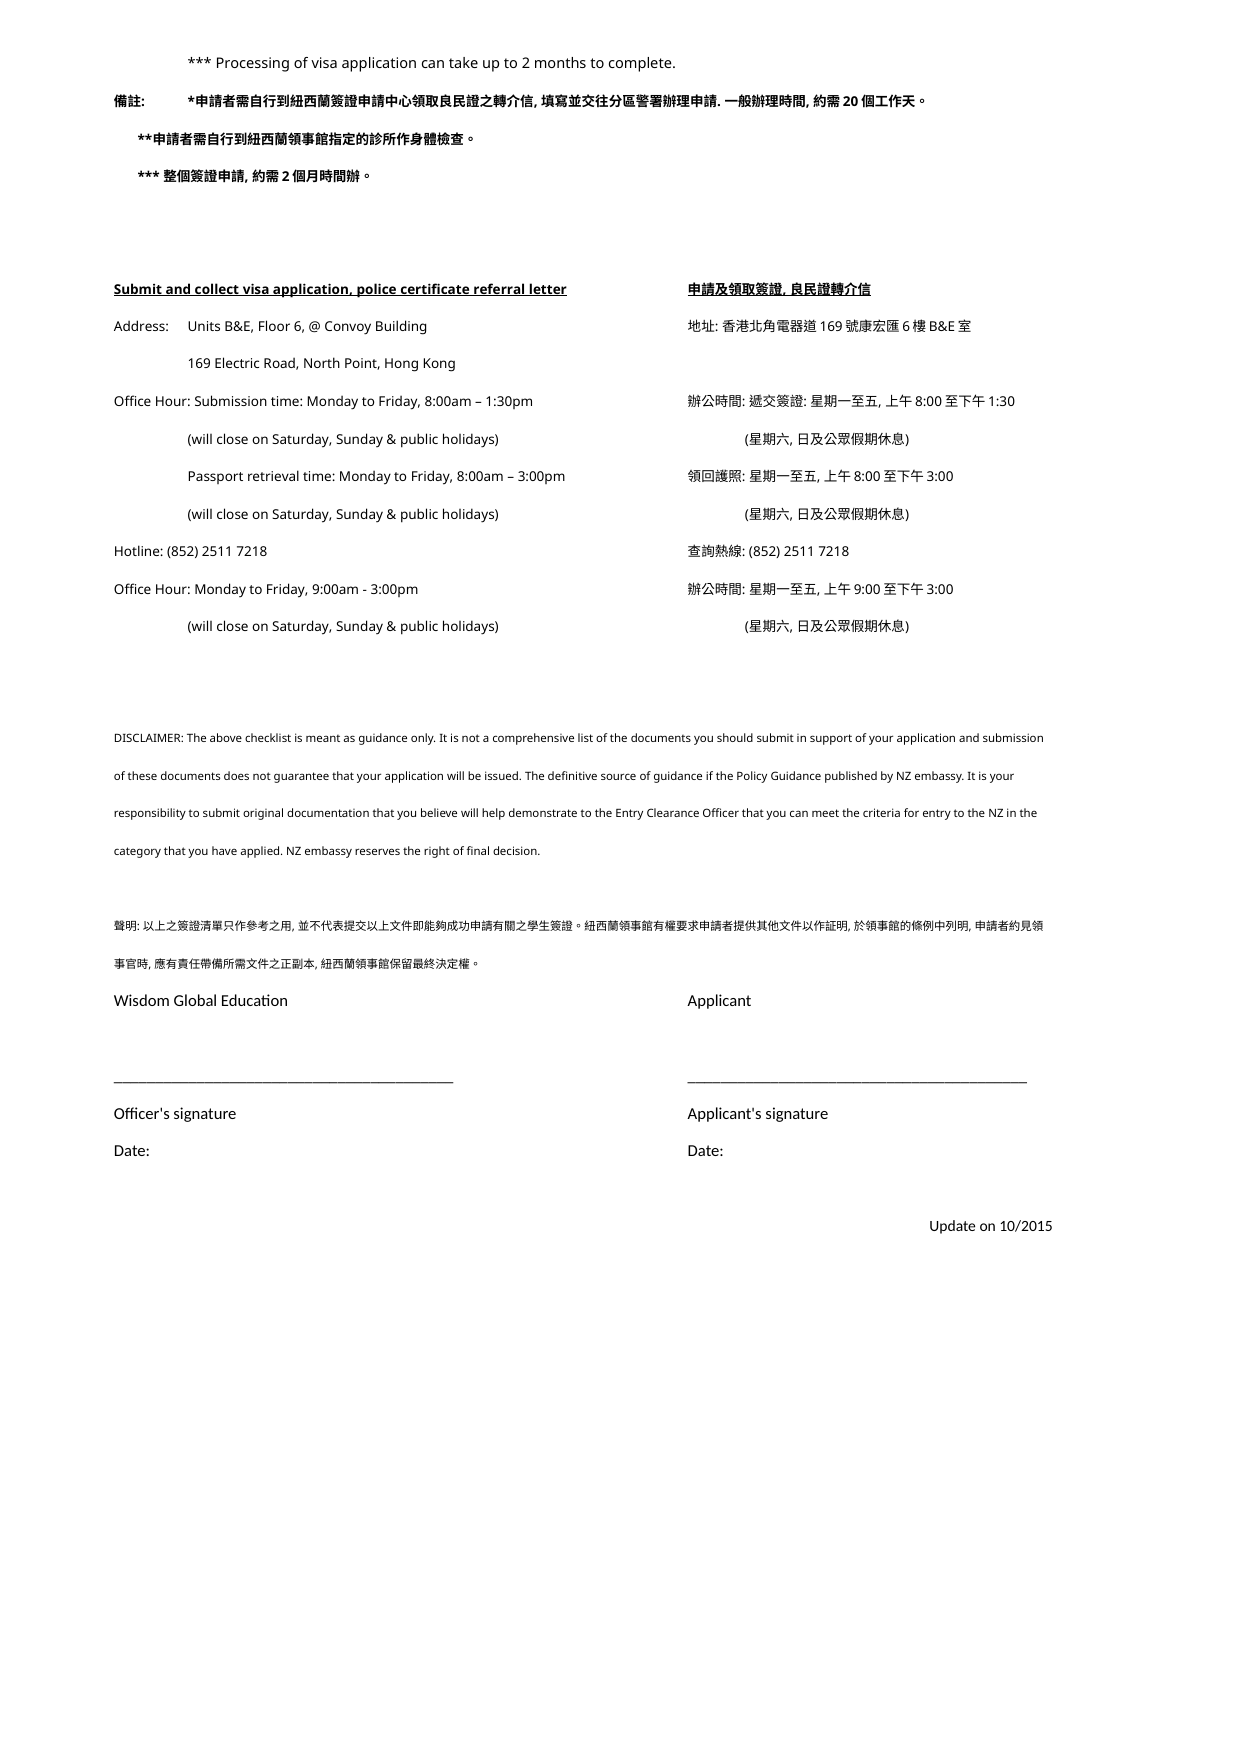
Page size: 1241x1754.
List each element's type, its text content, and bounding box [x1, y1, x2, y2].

text DISCLAIMER: The above checklist is meant as guidance only. It is not a comprehensive list of the documents you should submit in support of your application and submission of these documents does not guarantee that your application will be issued. The definitive source of guidance if the Policy Guidance published by NZ embassy. It is your responsibility to submit original documentation that you believe will help demonstrate to the Entry Clearance Officer that you can meet the criteria for entry to the NZ in the category that you have applied. NZ embassy reserves the right of final decision. [114, 719, 1053, 869]
text (will close on Saturday, Sunday & public holidays) (星期六, 日及公眾假期休息) [164, 494, 1053, 532]
text Wisdom Global Education Applicant [114, 982, 1053, 1019]
text (will close on Saturday, Sunday & public holidays) (星期六, 日及公眾假期休息) [164, 607, 1053, 644]
text 169 Electric Road, North Point, Hong Kong [114, 344, 1053, 382]
text (will close on Saturday, Sunday & public holidays) (星期六, 日及公眾假期休息) [164, 419, 1053, 457]
text Date: Date: [114, 1132, 1053, 1169]
text 備註: *申請者需自行到紐西蘭簽證申請中心領取良民證之轉介信, 填寫並交往分區警署辦理申請. 一般辦理時間, 約需20個工作天。 [114, 82, 1053, 119]
text Office Hour: Monday to Friday, 9:00am - 3:00pm 辦公時間: 星期一至五, 上午9:00至下午3:00 [114, 569, 1053, 607]
text Officer's signature Applicant's signature [114, 1094, 1053, 1132]
text *** Processing of visa application can take up to 2 months to complete. [114, 44, 1162, 82]
text Passport retrieval time: Monday to Friday, 8:00am – 3:00pm 領回護照: 星期一至五, 上午8:00至下午3:00 [164, 457, 1053, 494]
text **申請者需自行到紐西蘭領事館指定的診所作身體檢查。 [114, 119, 1132, 157]
text Hotline: (852) 2511 7218 查詢熱線: (852) 2511 7218 [114, 532, 1053, 569]
text *** 整個簽證申請, 約需2個月時間辦。 [114, 157, 1053, 194]
text Submit and collect visa application, police certificate referral letter 申請及領取簽證, 良民證轉介信 [114, 269, 1053, 307]
text Update on 10/2015 [114, 1207, 1053, 1244]
text _________________________________________ _________________________________________ [114, 1057, 1053, 1094]
text 聲明: 以上之簽證清單只作參考之用, 並不代表提交以上文件即能夠成功申請有關之學生簽證。紐西蘭領事館有權要求申請者提供其他文件以作証明, 於領事館的條例中列明, 申請者約見領事官時, 應有責任帶備所需文件之正副本, 紐西蘭領事館保留最終決定權。 [114, 907, 1053, 982]
text Office Hour: Submission time: Monday to Friday, 8:00am – 1:30pm 辦公時間: 遞交簽證: 星期一至五, 上午8:00至下午1:30 [114, 382, 1053, 419]
text Address: Units B&E, Floor 6, @ Convoy Building 地址: 香港北角電器道169號康宏匯6樓B&E室 [114, 307, 1053, 344]
